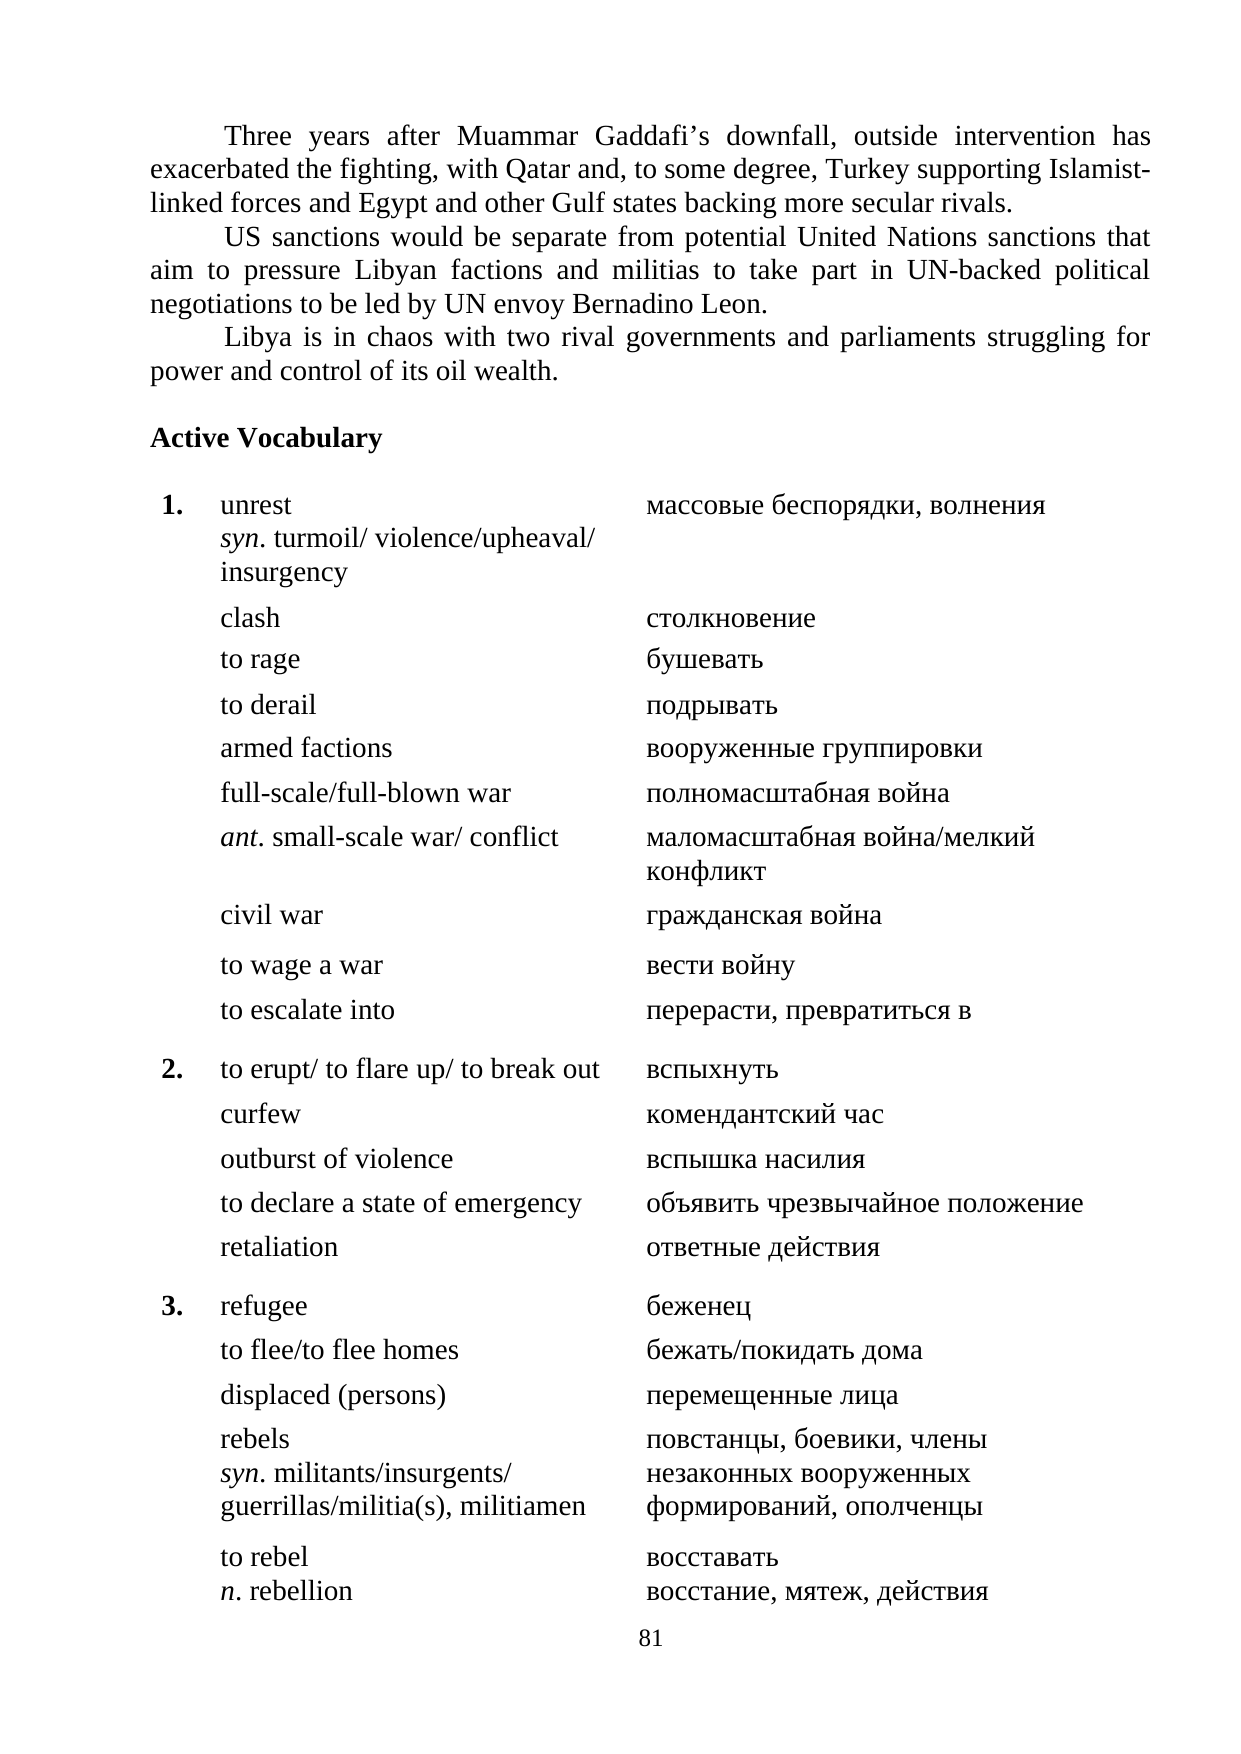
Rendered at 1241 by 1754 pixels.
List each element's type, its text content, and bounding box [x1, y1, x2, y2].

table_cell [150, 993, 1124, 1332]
text Active Vocabulary [150, 420, 1152, 453]
text US sanctions would be separate from potential United Nations sanctions that aim to pressure Libyan factions and militias to take part in UN-backed political negotiations to be led by UN envoy Bernadino Leon. [150, 219, 1152, 319]
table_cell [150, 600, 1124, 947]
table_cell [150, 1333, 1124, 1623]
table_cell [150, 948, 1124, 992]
text Libya is in chaos with two rival governments and parliaments struggling for power and control of its oil wealth. [150, 319, 1152, 386]
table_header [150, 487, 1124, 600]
text Three years after Muammar Gaddafi’s downfall, outside intervention has exacerbated the fighting, with Qatar and, to some degree, Turkey supporting Islamist-linked forces and Egypt and other Gulf states backing more secular rivals. [150, 118, 1152, 219]
